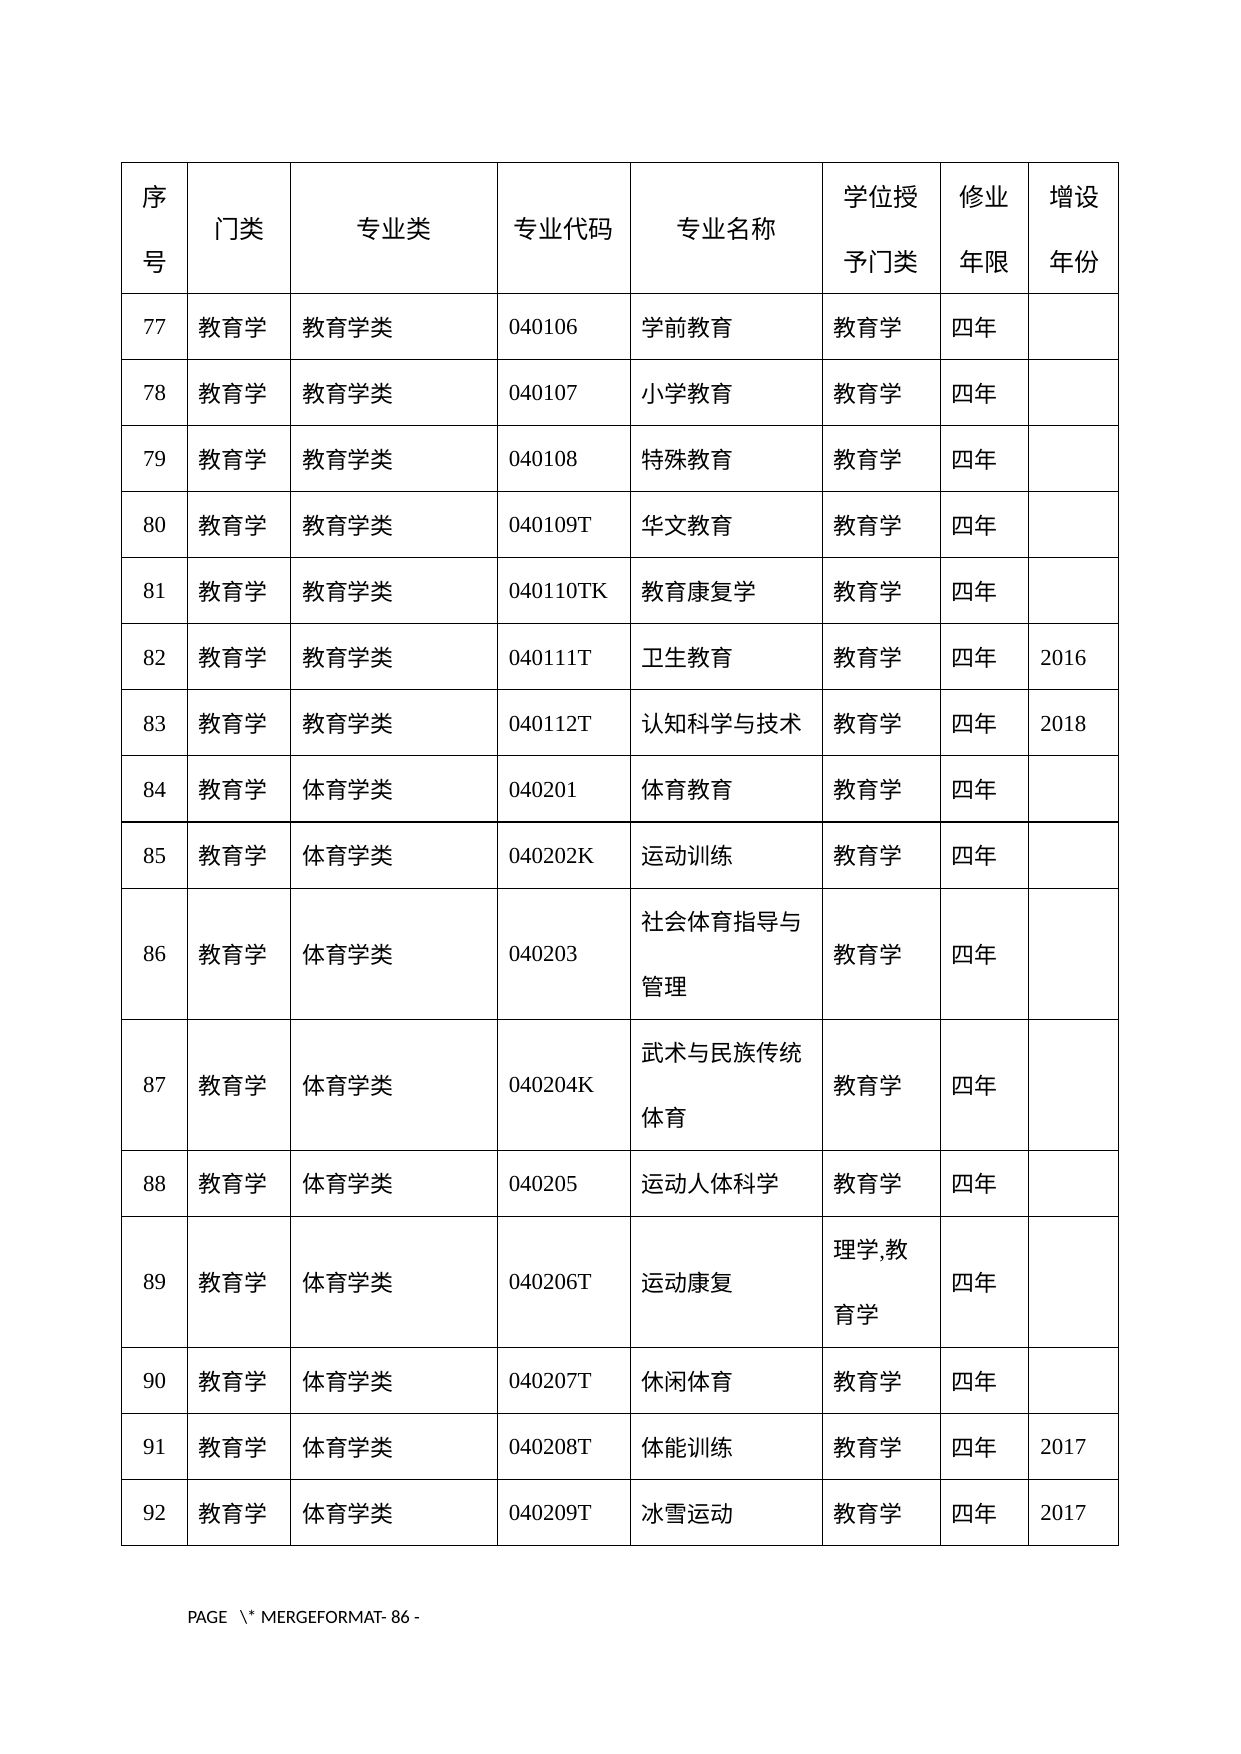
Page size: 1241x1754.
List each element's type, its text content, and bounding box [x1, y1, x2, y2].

table_cell 四年 [941, 1414, 1028, 1479]
table_cell 四年 [941, 889, 1028, 1018]
table_cell 教育学类 [291, 492, 497, 557]
table_cell 教育学类 [291, 360, 497, 425]
table_cell [1029, 823, 1118, 887]
table_cell 教育学 [188, 1480, 290, 1545]
table_cell 教育学 [188, 823, 290, 887]
table_cell 教育学 [823, 294, 940, 359]
table_cell 教育学 [188, 294, 290, 359]
table_cell 91 [122, 1414, 187, 1479]
table_cell 四年 [941, 690, 1028, 755]
table_cell 四年 [941, 1217, 1028, 1347]
table_cell 83 [122, 690, 187, 755]
table_cell 教育学 [188, 624, 290, 689]
table_header 序号 [122, 163, 187, 293]
table_cell 89 [122, 1217, 187, 1347]
table_cell 82 [122, 624, 187, 689]
table_cell 体育学类 [291, 1217, 497, 1347]
table_cell 教育学 [823, 1348, 940, 1413]
table_cell 理学,教育学 [823, 1217, 940, 1347]
table_cell 040108 [498, 426, 630, 491]
table_cell [1029, 294, 1118, 359]
table_cell [1029, 1348, 1118, 1413]
table_cell [1029, 360, 1118, 425]
table_cell 四年 [941, 756, 1028, 821]
table_cell 040203 [498, 889, 630, 1018]
table_cell [1029, 889, 1118, 1018]
table_cell 2018 [1029, 690, 1118, 755]
table_cell [1029, 426, 1118, 491]
table_cell 教育学 [823, 492, 940, 557]
table_cell 教育学 [823, 823, 940, 887]
table_header 增设年份 [1029, 163, 1118, 293]
table_cell 2017 [1029, 1480, 1118, 1545]
table_cell 四年 [941, 1348, 1028, 1413]
table_cell 教育学 [188, 1414, 290, 1479]
table_cell 华文教育 [631, 492, 822, 557]
table_cell 86 [122, 889, 187, 1018]
table_cell 教育学 [188, 756, 290, 821]
table_cell 教育学 [188, 1217, 290, 1347]
table_cell 教育学 [823, 1020, 940, 1149]
table_cell 040204K [498, 1020, 630, 1149]
table_cell 040207T [498, 1348, 630, 1413]
table_cell 运动康复 [631, 1217, 822, 1347]
table_cell 四年 [941, 492, 1028, 557]
table_cell 四年 [941, 360, 1028, 425]
table_cell 四年 [941, 1151, 1028, 1216]
table_cell 教育学 [188, 690, 290, 755]
table_cell 体育学类 [291, 1151, 497, 1216]
table_cell 90 [122, 1348, 187, 1413]
table_header 专业名称 [631, 163, 822, 293]
table_cell 教育学 [823, 360, 940, 425]
table_cell 体育学类 [291, 1348, 497, 1413]
table_cell 教育学 [188, 889, 290, 1018]
table_cell 教育学 [823, 1151, 940, 1216]
table_cell 教育学类 [291, 690, 497, 755]
table_cell 四年 [941, 1480, 1028, 1545]
table_cell 四年 [941, 558, 1028, 623]
table_cell 教育学 [823, 1480, 940, 1545]
table_cell 040110TK [498, 558, 630, 623]
table_cell 040112T [498, 690, 630, 755]
table_header 修业年限 [941, 163, 1028, 293]
table_cell 040206T [498, 1217, 630, 1347]
table_cell 教育学 [188, 1020, 290, 1149]
table_cell [1029, 558, 1118, 623]
table_cell 040209T [498, 1480, 630, 1545]
table_cell 教育学 [188, 492, 290, 557]
table_cell 教育康复学 [631, 558, 822, 623]
table_cell 92 [122, 1480, 187, 1545]
table_cell 教育学 [188, 360, 290, 425]
table_cell 特殊教育 [631, 426, 822, 491]
table_cell 运动人体科学 [631, 1151, 822, 1216]
table_cell 教育学 [823, 624, 940, 689]
table_cell 78 [122, 360, 187, 425]
table_cell 四年 [941, 1020, 1028, 1149]
table_cell 体育教育 [631, 756, 822, 821]
table_cell 2017 [1029, 1414, 1118, 1479]
table_cell 84 [122, 756, 187, 821]
table_cell 卫生教育 [631, 624, 822, 689]
table_cell 教育学 [823, 889, 940, 1018]
table_cell 教育学类 [291, 294, 497, 359]
table_cell 教育学类 [291, 426, 497, 491]
table_cell 体育学类 [291, 756, 497, 821]
table_cell [1029, 756, 1118, 821]
table_cell 教育学类 [291, 558, 497, 623]
table_cell [1029, 1217, 1118, 1347]
table_header 学位授予门类 [823, 163, 940, 293]
table_cell 四年 [941, 624, 1028, 689]
table_cell 体育学类 [291, 1414, 497, 1479]
table_cell 体育学类 [291, 1480, 497, 1545]
table_cell 冰雪运动 [631, 1480, 822, 1545]
table_header 专业代码 [498, 163, 630, 293]
table_cell 小学教育 [631, 360, 822, 425]
table_cell 四年 [941, 823, 1028, 887]
table_header 专业类 [291, 163, 497, 293]
table_cell 四年 [941, 426, 1028, 491]
table_cell 休闲体育 [631, 1348, 822, 1413]
table_cell 武术与民族传统体育 [631, 1020, 822, 1149]
table_cell 85 [122, 823, 187, 887]
table_cell 040205 [498, 1151, 630, 1216]
table_cell 040106 [498, 294, 630, 359]
table_cell 77 [122, 294, 187, 359]
table_cell 教育学 [823, 1414, 940, 1479]
table_cell 81 [122, 558, 187, 623]
table_cell [1029, 492, 1118, 557]
table_cell 教育学 [188, 1348, 290, 1413]
table_cell 2016 [1029, 624, 1118, 689]
table_cell 体能训练 [631, 1414, 822, 1479]
table_cell [1029, 1151, 1118, 1216]
table_cell [1029, 1020, 1118, 1149]
table_cell 体育学类 [291, 1020, 497, 1149]
table_cell 教育学 [823, 558, 940, 623]
table_cell 四年 [941, 294, 1028, 359]
table_cell 040202K [498, 823, 630, 887]
table_cell 社会体育指导与管理 [631, 889, 822, 1018]
table_cell 教育学 [823, 756, 940, 821]
table_cell 运动训练 [631, 823, 822, 887]
table_cell 87 [122, 1020, 187, 1149]
table_header 门类 [188, 163, 290, 293]
table_cell 教育学 [823, 690, 940, 755]
table_cell 040111T [498, 624, 630, 689]
table_cell 040107 [498, 360, 630, 425]
table_cell 040208T [498, 1414, 630, 1479]
table_cell 教育学类 [291, 624, 497, 689]
table_cell 教育学 [823, 426, 940, 491]
table_cell 教育学 [188, 558, 290, 623]
table_cell 教育学 [188, 1151, 290, 1216]
table_cell 学前教育 [631, 294, 822, 359]
table_cell 040109T [498, 492, 630, 557]
table_cell 体育学类 [291, 823, 497, 887]
table_cell 040201 [498, 756, 630, 821]
table_cell 80 [122, 492, 187, 557]
table_cell 体育学类 [291, 889, 497, 1018]
table_cell 79 [122, 426, 187, 491]
table_cell 教育学 [188, 426, 290, 491]
table_cell 88 [122, 1151, 187, 1216]
table_cell 认知科学与技术 [631, 690, 822, 755]
